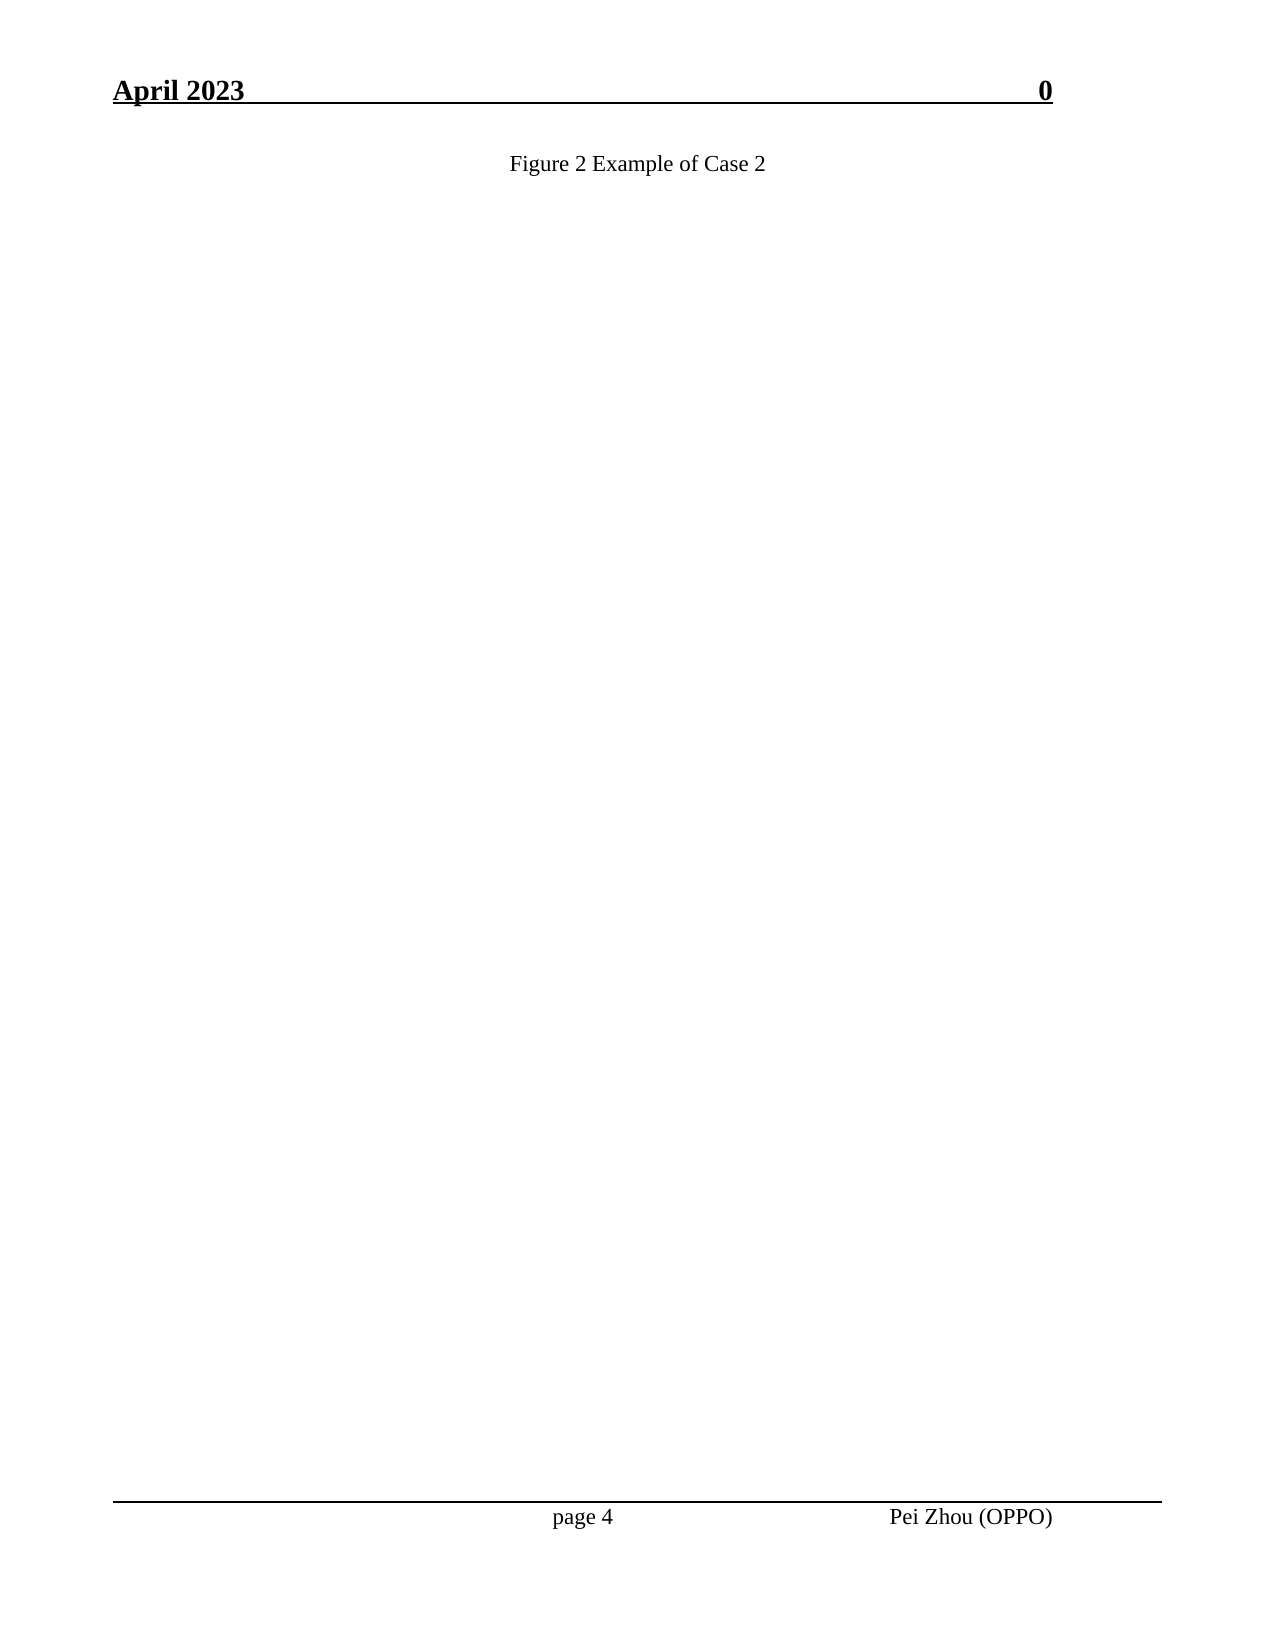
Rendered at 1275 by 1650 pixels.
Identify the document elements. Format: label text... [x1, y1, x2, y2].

text Figure 2 Example of Case 2 [112, 150, 1162, 176]
